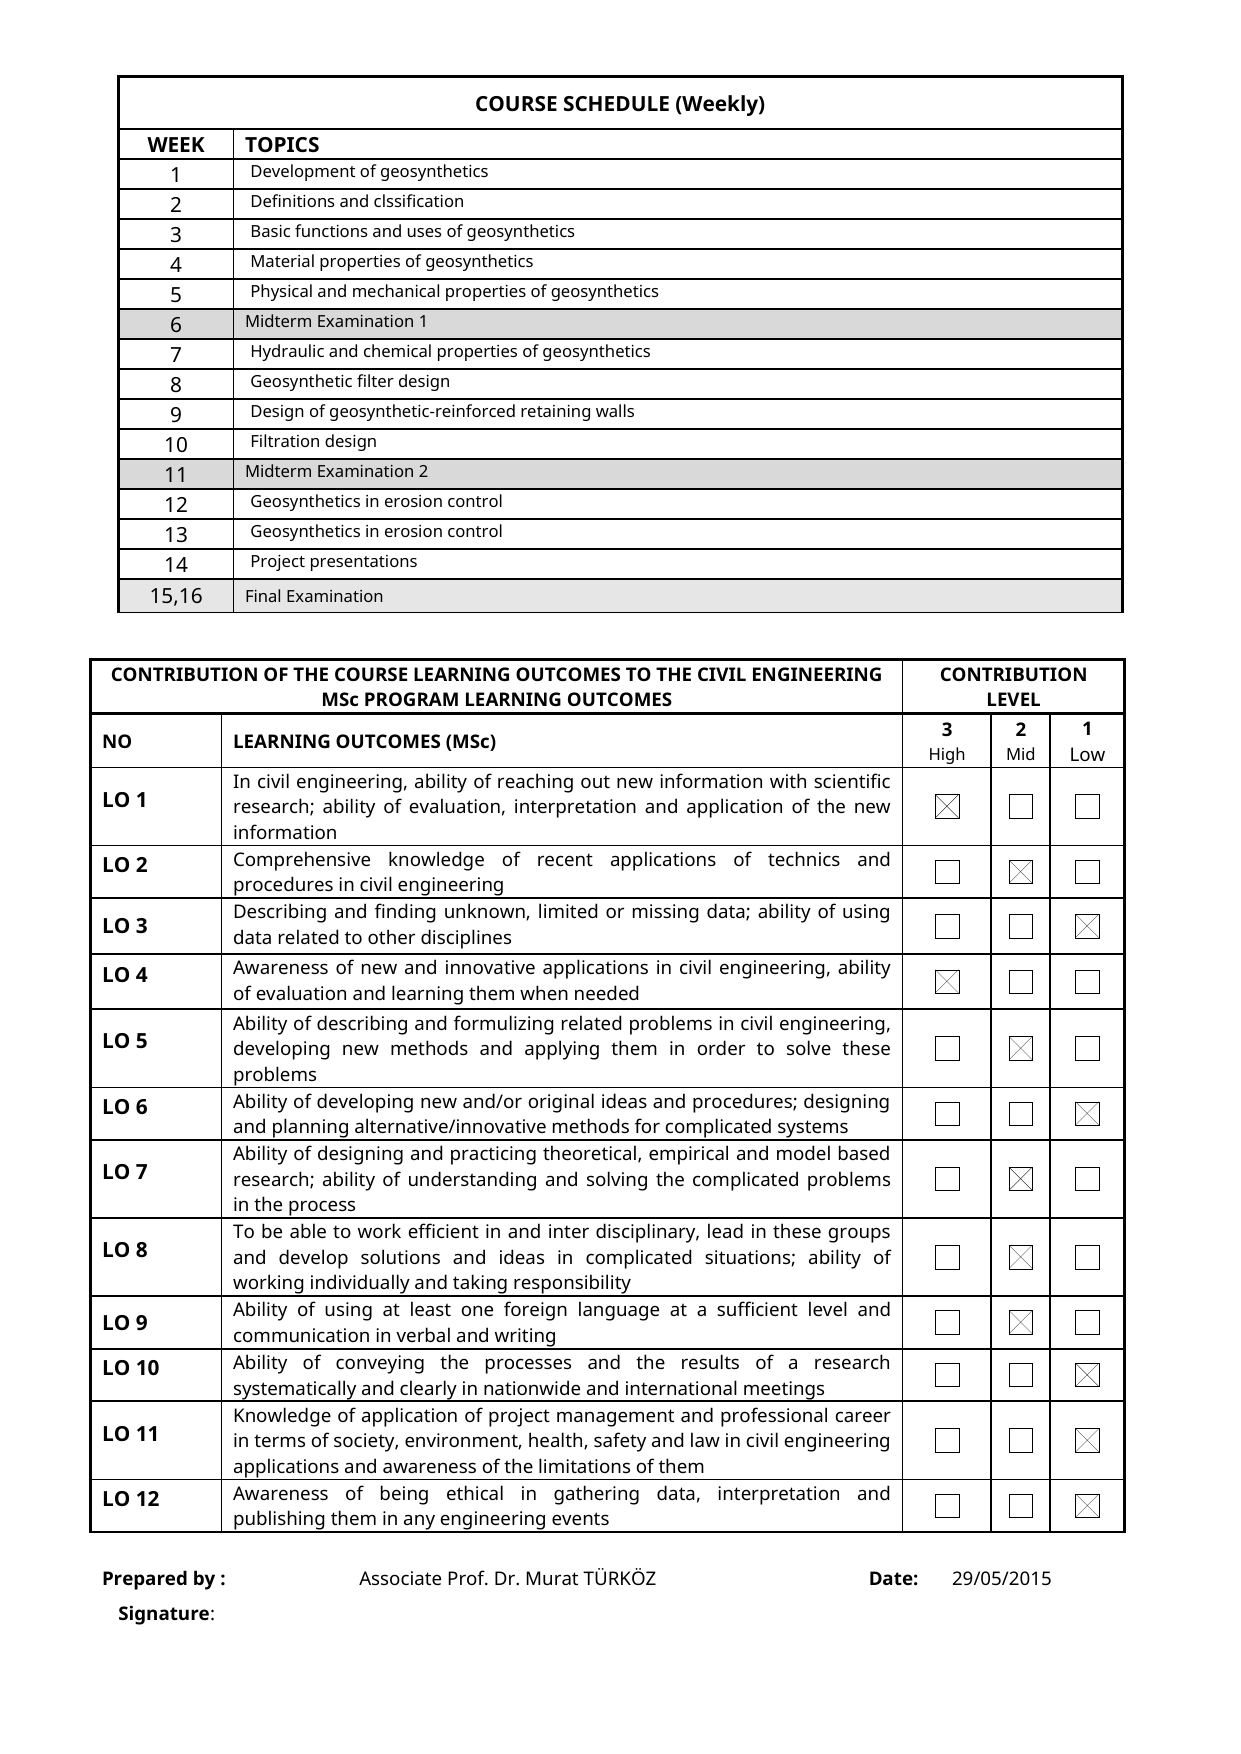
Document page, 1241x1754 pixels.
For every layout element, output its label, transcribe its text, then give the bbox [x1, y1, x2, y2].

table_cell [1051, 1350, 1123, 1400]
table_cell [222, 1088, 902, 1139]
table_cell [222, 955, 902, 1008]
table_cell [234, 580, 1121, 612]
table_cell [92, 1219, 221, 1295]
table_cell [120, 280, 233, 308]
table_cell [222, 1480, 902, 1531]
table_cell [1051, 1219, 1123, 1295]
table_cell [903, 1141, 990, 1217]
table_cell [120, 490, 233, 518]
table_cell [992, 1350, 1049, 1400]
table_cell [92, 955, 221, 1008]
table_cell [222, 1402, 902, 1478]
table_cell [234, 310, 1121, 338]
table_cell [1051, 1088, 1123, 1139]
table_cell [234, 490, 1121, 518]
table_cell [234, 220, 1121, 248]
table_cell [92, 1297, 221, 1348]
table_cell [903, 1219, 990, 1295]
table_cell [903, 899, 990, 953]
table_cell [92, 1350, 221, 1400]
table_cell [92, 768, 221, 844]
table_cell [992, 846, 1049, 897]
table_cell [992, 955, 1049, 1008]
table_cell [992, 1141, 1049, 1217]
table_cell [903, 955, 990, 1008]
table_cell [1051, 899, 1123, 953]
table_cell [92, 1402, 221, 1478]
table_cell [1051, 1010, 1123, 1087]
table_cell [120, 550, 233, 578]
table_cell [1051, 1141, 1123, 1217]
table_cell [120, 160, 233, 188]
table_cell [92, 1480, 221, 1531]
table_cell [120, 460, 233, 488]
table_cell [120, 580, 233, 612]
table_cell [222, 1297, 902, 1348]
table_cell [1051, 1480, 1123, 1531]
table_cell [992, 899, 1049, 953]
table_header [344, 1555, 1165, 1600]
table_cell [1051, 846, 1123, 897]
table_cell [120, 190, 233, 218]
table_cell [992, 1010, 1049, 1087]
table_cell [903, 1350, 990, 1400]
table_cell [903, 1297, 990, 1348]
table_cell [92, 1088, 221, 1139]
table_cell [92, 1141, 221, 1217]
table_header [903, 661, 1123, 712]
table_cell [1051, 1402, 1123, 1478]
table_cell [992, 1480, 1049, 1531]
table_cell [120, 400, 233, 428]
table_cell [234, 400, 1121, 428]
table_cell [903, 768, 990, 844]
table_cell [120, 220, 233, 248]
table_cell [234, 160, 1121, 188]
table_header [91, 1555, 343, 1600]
text Signature: [118, 1600, 1122, 1626]
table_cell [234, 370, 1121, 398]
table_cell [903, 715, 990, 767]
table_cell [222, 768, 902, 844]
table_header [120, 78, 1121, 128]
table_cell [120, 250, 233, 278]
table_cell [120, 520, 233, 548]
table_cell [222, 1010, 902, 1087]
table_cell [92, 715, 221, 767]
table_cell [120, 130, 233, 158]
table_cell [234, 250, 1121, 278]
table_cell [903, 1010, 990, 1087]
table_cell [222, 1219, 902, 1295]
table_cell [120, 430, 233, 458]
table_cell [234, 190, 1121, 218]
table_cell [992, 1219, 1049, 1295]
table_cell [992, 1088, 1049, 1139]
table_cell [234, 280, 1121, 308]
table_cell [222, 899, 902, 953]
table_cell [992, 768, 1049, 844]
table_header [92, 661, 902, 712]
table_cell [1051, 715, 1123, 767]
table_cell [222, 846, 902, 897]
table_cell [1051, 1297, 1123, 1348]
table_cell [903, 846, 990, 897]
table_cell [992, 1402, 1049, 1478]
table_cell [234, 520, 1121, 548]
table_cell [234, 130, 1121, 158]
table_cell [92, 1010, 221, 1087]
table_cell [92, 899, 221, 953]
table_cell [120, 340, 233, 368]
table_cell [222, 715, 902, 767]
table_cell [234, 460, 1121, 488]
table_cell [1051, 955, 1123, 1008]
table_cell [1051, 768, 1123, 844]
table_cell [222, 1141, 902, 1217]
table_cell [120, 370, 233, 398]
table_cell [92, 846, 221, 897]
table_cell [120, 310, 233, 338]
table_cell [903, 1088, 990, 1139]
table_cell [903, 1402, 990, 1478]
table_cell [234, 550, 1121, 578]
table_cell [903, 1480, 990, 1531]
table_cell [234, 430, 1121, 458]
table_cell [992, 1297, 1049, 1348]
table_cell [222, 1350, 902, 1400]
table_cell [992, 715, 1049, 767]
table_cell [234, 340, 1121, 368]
